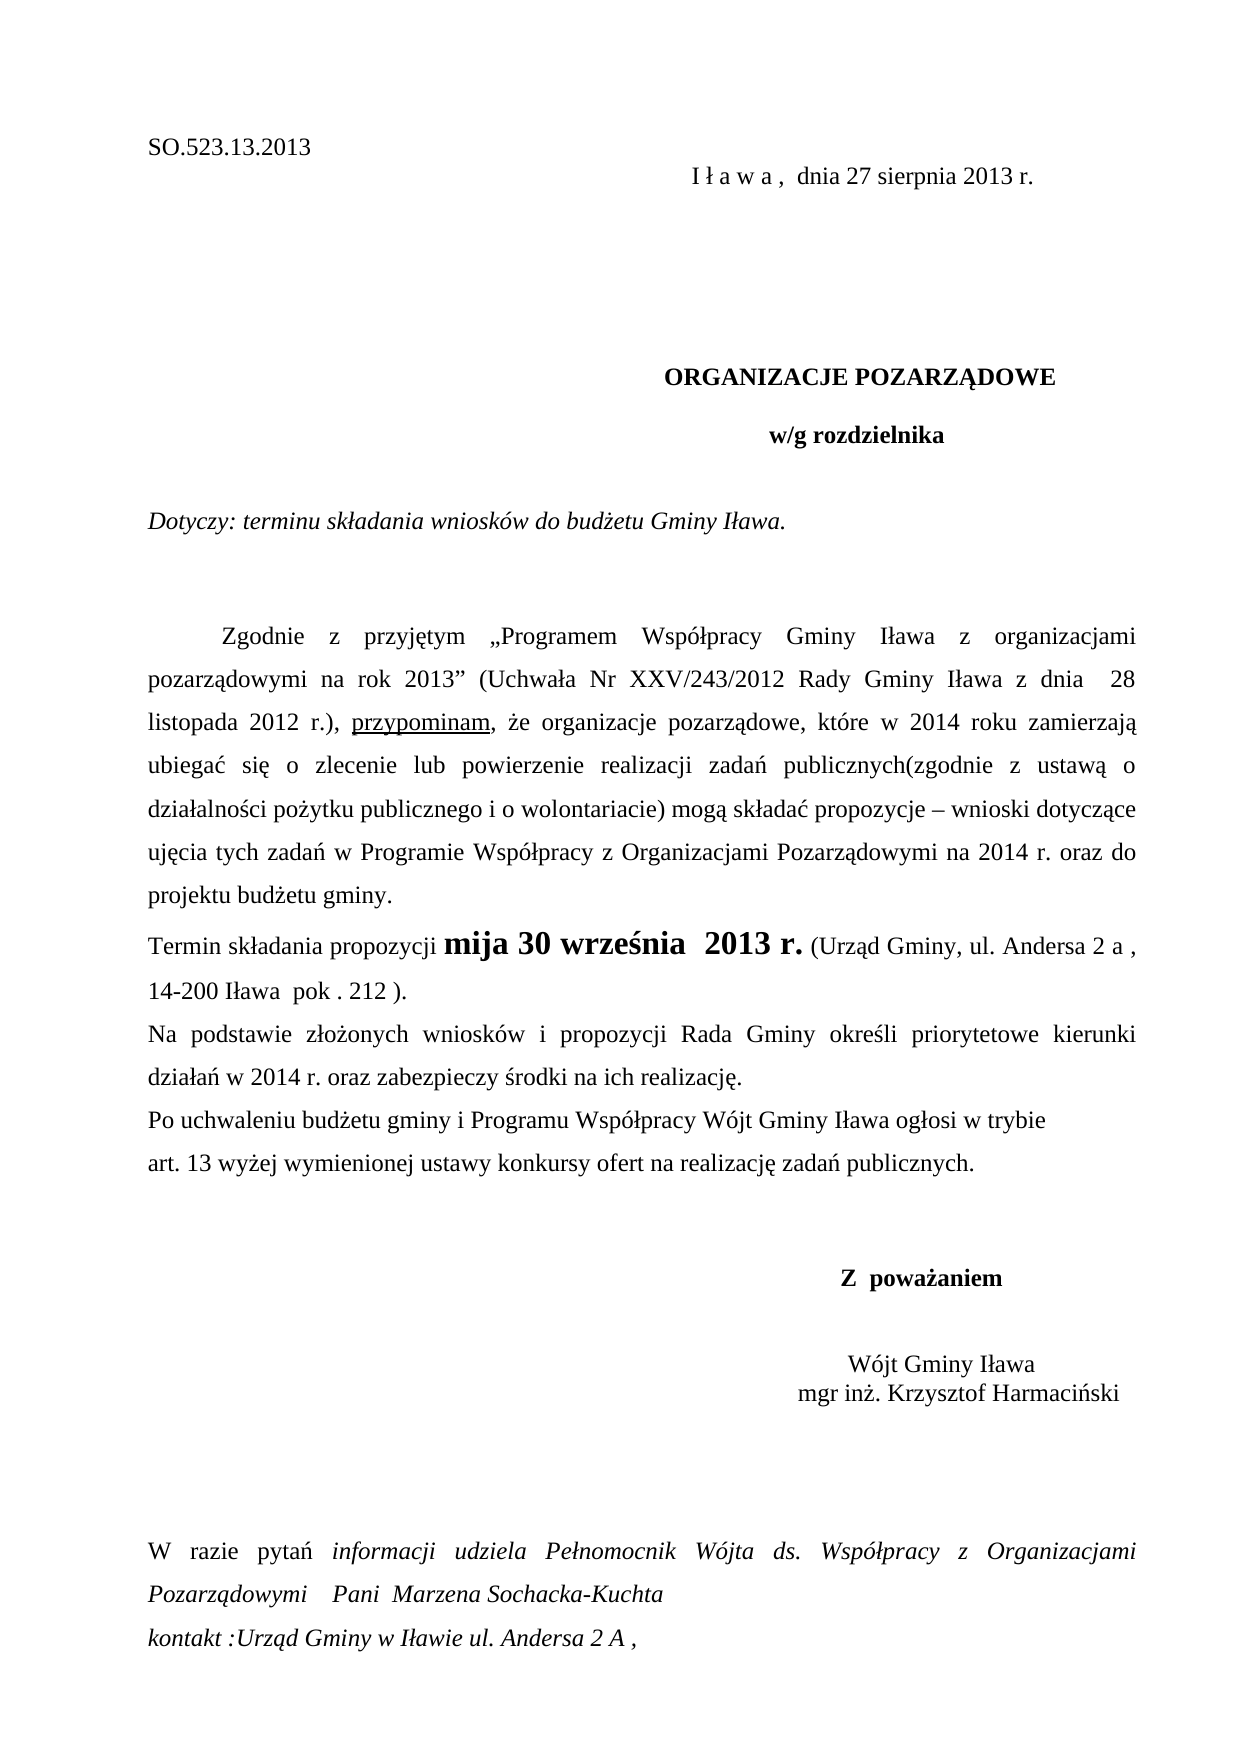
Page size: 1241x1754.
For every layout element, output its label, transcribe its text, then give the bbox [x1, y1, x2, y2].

text W razie pytań informacji udziela Pełnomocnik Wójta ds. Współpracy z Organizacjami Pozarządowymi Pani Marzena Sochacka-Kuchta [148, 1536, 1137, 1608]
text Wójt Gminy Iława [148, 1349, 1137, 1378]
text Dotyczy: terminu składania wniosków do budżetu Gminy Iława. [148, 506, 1137, 535]
text mgr inż. Krzysztof Harmaciński [148, 1378, 1137, 1407]
text ORGANIZACJE POZARZĄDOWE [148, 362, 1137, 391]
text Z poważaniem [148, 1263, 1137, 1292]
text Po uchwaleniu budżetu gminy i Programu Współpracy Wójt Gminy Iława ogłosi w trybie [148, 1105, 1137, 1134]
text SO.523.13.2013 [148, 132, 1137, 161]
text w/g rozdzielnika [664, 420, 1137, 449]
text art. 13 wyżej wymienionej ustawy konkursy ofert na realizację zadań publicznych. [148, 1148, 1137, 1177]
text Na podstawie złożonych wniosków i propozycji Rada Gminy określi priorytetowe kierunki działań w 2014 r. oraz zabezpieczy środki na ich realizację. [148, 1019, 1137, 1091]
title Zgodnie z przyjętym „Programem Współpracy Gminy Iława z organizacjami pozarządowymi na rok 2013” (Uchwała Nr XXV/243/2012 Rady Gminy Iława z dnia 28 listopada 2012 r.), przypominam, że organizacje pozarządowe, które w 2014 roku zamierzają ubiegać się o zlecenie lub powierzenie realizacji zadań publicznych(zgodnie z ustawą o działalności pożytku publicznego i o wolontariacie) mogą składać propozycje – wnioski dotyczące ujęcia tych zadań w Programie Współpracy z Organizacjami Pozarządowymi na 2014 r. oraz do projektu budżetu gminy. [148, 621, 1137, 909]
text Termin składania propozycji mija 30 września 2013 r. (Urząd Gminy, ul. Andersa 2 a , 14-200 Iława pok . 212 ). [148, 923, 1137, 1004]
text I ł a w a , dnia 27 sierpnia 2013 r. [148, 161, 1137, 190]
text kontakt :Urząd Gminy w Iławie ul. Andersa 2 A , [148, 1623, 1137, 1651]
